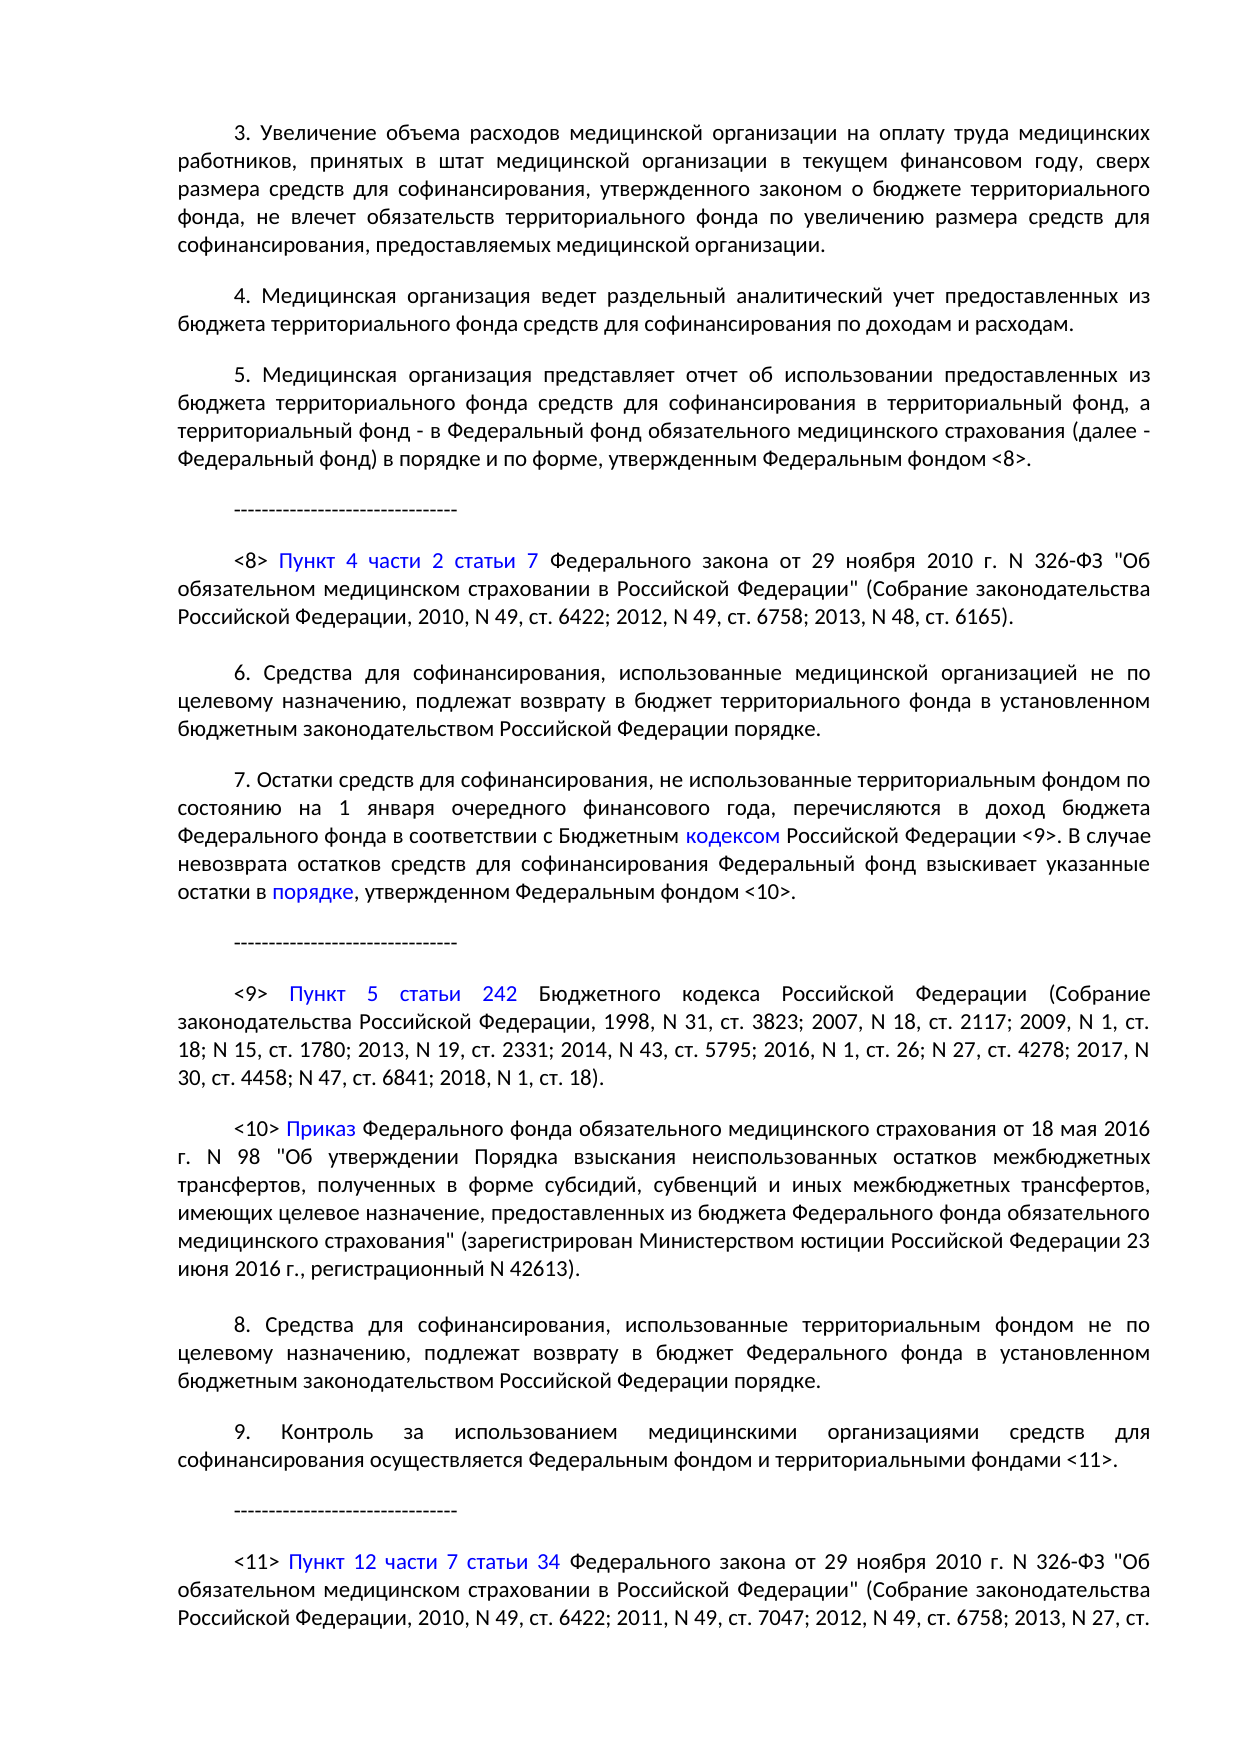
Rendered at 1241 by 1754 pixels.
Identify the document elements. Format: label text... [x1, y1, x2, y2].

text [177, 1547, 1152, 1631]
text 6. Средства для софинансирования, использованные медицинской организацией не по целевому назначению, подлежат возврату в бюджет территориального фонда в установленном бюджетным законодательством Российской Федерации порядке. [177, 658, 1152, 742]
text 9. Контроль за использованием медицинскими организациями средств для софинансирования осуществляется Федеральным фондом и территориальными фондами <11>. [177, 1417, 1152, 1473]
text 5. Медицинская организация представляет отчет об использовании предоставленных из бюджета территориального фонда средств для софинансирования в территориальный фонд, а территориальный фонд - в Федеральный фонд обязательного медицинского страхования (далее - Федеральный фонд) в порядке и по форме, утвержденным Федеральным фондом <8>. [177, 360, 1152, 472]
text 4. Медицинская организация ведет раздельный аналитический учет предоставленных из бюджета территориального фонда средств для софинансирования по доходам и расходам. [177, 281, 1152, 337]
text -------------------------------- [177, 495, 1152, 523]
text <10> Приказ Федерального фонда обязательного медицинского страхования от 18 мая 2016 г. N 98 "Об утверждении Порядка взыскания неиспользованных остатков межбюджетных трансфертов, полученных в форме субсидий, субвенций и иных межбюджетных трансфертов, имеющих целевое назначение, предоставленных из бюджета Федерального фонда обязательного медицинского страхования" (зарегистрирован Министерством юстиции Российской Федерации 23 июня 2016 г., регистрационный N 42613). [177, 1114, 1152, 1282]
text <9> Пункт 5 статьи 242 Бюджетного кодекса Российской Федерации (Собрание законодательства Российской Федерации, 1998, N 31, ст. 3823; 2007, N 18, ст. 2117; 2009, N 1, ст. 18; N 15, ст. 1780; 2013, N 19, ст. 2331; 2014, N 43, ст. 5795; 2016, N 1, ст. 26; N 27, ст. 4278; 2017, N 30, ст. 4458; N 47, ст. 6841; 2018, N 1, ст. 18). [177, 979, 1152, 1091]
text 3. Увеличение объема расходов медицинской организации на оплату труда медицинских работников, принятых в штат медицинской организации в текущем финансовом году, сверх размера средств для софинансирования, утвержденного законом о бюджете территориального фонда, не влечет обязательств территориального фонда по увеличению размера средств для софинансирования, предоставляемых медицинской организации. [177, 118, 1152, 258]
text -------------------------------- [177, 1496, 1152, 1524]
text -------------------------------- [177, 928, 1152, 956]
text <8> Пункт 4 части 2 статьи 7 Федерального закона от 29 ноября 2010 г. N 326-ФЗ "Об обязательном медицинском страховании в Российской Федерации" (Собрание законодательства Российской Федерации, 2010, N 49, ст. 6422; 2012, N 49, ст. 6758; 2013, N 48, ст. 6165). [177, 546, 1152, 630]
text 8. Средства для софинансирования, использованные территориальным фондом не по целевому назначению, подлежат возврату в бюджет Федерального фонда в установленном бюджетным законодательством Российской Федерации порядке. [177, 1310, 1152, 1394]
text 7. Остатки средств для софинансирования, не использованные территориальным фондом по состоянию на 1 января очередного финансового года, перечисляются в доход бюджета Федерального фонда в соответствии с Бюджетным кодексом Российской Федерации <9>. В случае невозврата остатков средств для софинансирования Федеральный фонд взыскивает указанные остатки в порядке, утвержденном Федеральным фондом <10>. [177, 765, 1152, 905]
